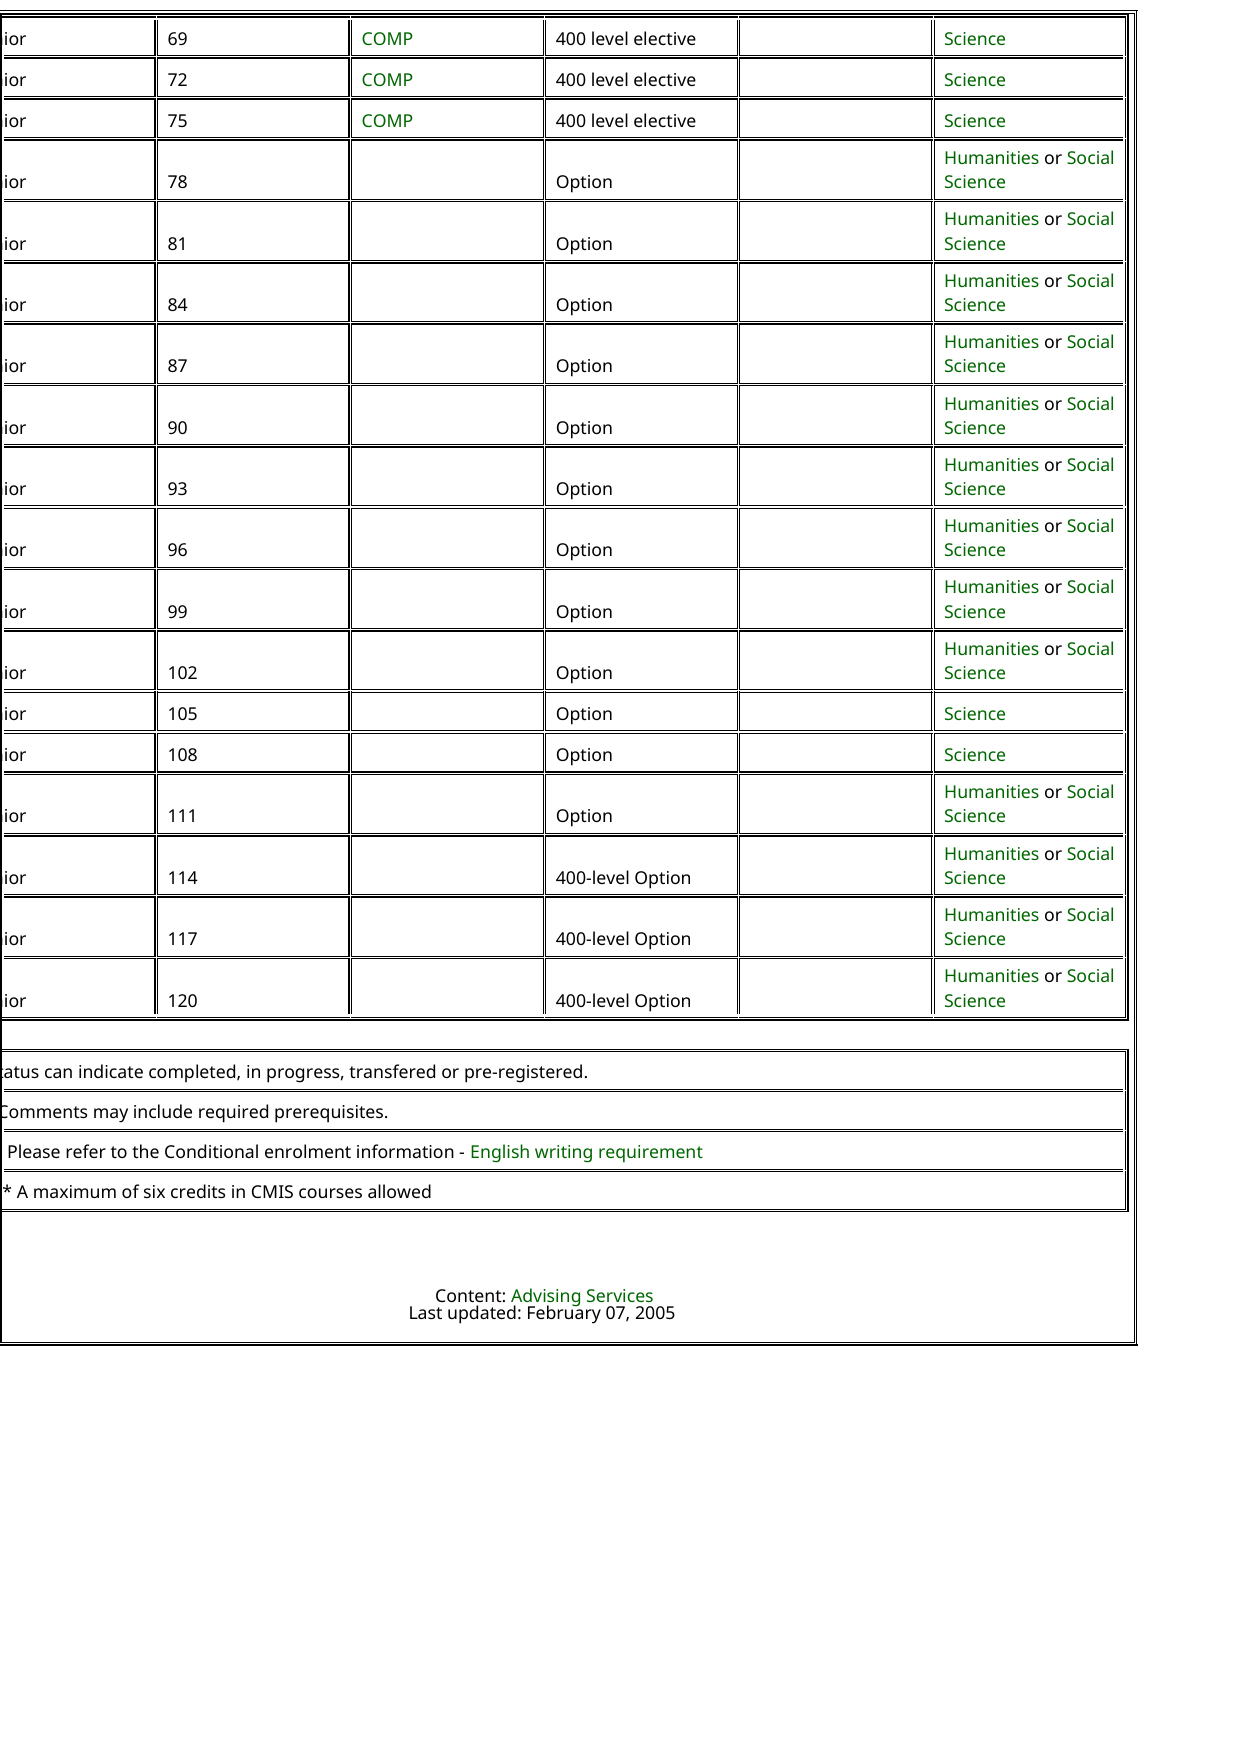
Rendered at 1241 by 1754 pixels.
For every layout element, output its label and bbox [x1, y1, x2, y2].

table_cell [2, 14, 1134, 1342]
